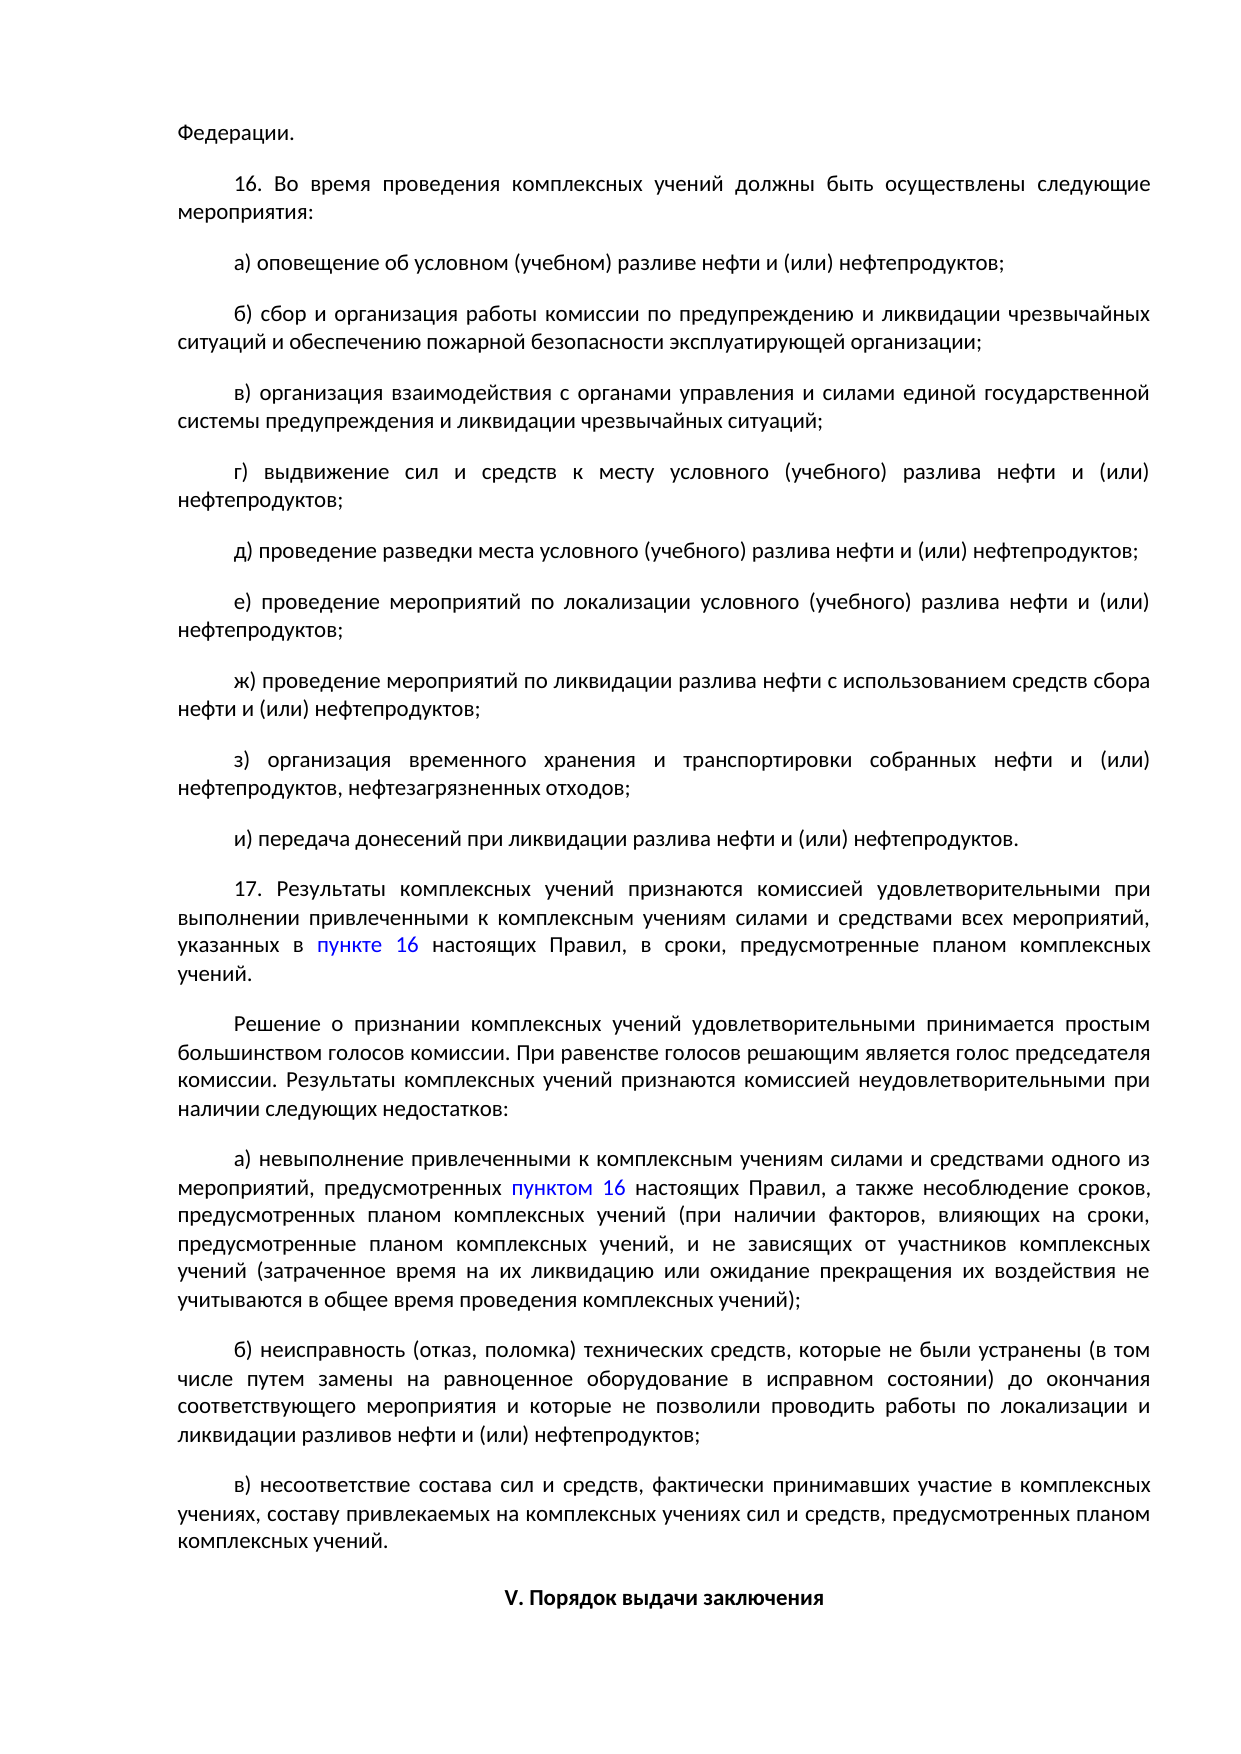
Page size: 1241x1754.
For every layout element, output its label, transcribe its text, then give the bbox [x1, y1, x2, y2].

text и) передача донесений при ликвидации разлива нефти и (или) нефтепродуктов. [177, 824, 1152, 852]
text а) оповещение об условном (учебном) разливе нефти и (или) нефтепродуктов; [177, 248, 1152, 276]
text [177, 118, 1152, 146]
text г) выдвижение сил и средств к месту условного (учебного) разлива нефти и (или) нефтепродуктов; [177, 457, 1152, 513]
text а) невыполнение привлеченными к комплексным учениям силами и средствами одного из мероприятий, предусмотренных пунктом 16 настоящих Правил, а также несоблюдение сроков, предусмотренных планом комплексных учений (при наличии факторов, влияющих на сроки, предусмотренные планом комплексных учений, и не зависящих от участников комплексных учений (затраченное время на их ликвидацию или ожидание прекращения их воздействия не учитываются в общее время проведения комплексных учений); [177, 1144, 1152, 1313]
text в) несоответствие состава сил и средств, фактически принимавших участие в комплексных учениях, составу привлекаемых на комплексных учениях сил и средств, предусмотренных планом комплексных учений. [177, 1471, 1152, 1555]
text 16. Во время проведения комплексных учений должны быть осуществлены следующие мероприятия: [177, 169, 1152, 225]
text 17. Результаты комплексных учений признаются комиссией удовлетворительными при выполнении привлеченными к комплексным учениям силами и средствами всех мероприятий, указанных в пункте 16 настоящих Правил, в сроки, предусмотренные планом комплексных учений. [177, 874, 1152, 987]
text б) неисправность (отказ, поломка) технических средств, которые не были устранены (в том числе путем замены на равноценное оборудование в исправном состоянии) до окончания соответствующего мероприятия и которые не позволили проводить работы по локализации и ликвидации разливов нефти и (или) нефтепродуктов; [177, 1336, 1152, 1448]
text е) проведение мероприятий по локализации условного (учебного) разлива нефти и (или) нефтепродуктов; [177, 587, 1152, 643]
text з) организация временного хранения и транспортировки собранных нефти и (или) нефтепродуктов, нефтезагрязненных отходов; [177, 745, 1152, 801]
text в) организация взаимодействия с органами управления и силами единой государственной системы предупреждения и ликвидации чрезвычайных ситуаций; [177, 378, 1152, 434]
title V. Порядок выдачи заключения [177, 1583, 1152, 1611]
text Решение о признании комплексных учений удовлетворительными принимается простым большинством голосов комиссии. При равенстве голосов решающим является голос председателя комиссии. Результаты комплексных учений признаются комиссией неудовлетворительными при наличии следующих недостатков: [177, 1009, 1152, 1122]
text б) сбор и организация работы комиссии по предупреждению и ликвидации чрезвычайных ситуаций и обеспечению пожарной безопасности эксплуатирующей организации; [177, 299, 1152, 355]
text д) проведение разведки места условного (учебного) разлива нефти и (или) нефтепродуктов; [177, 536, 1152, 564]
text ж) проведение мероприятий по ликвидации разлива нефти с использованием средств сбора нефти и (или) нефтепродуктов; [177, 666, 1152, 722]
